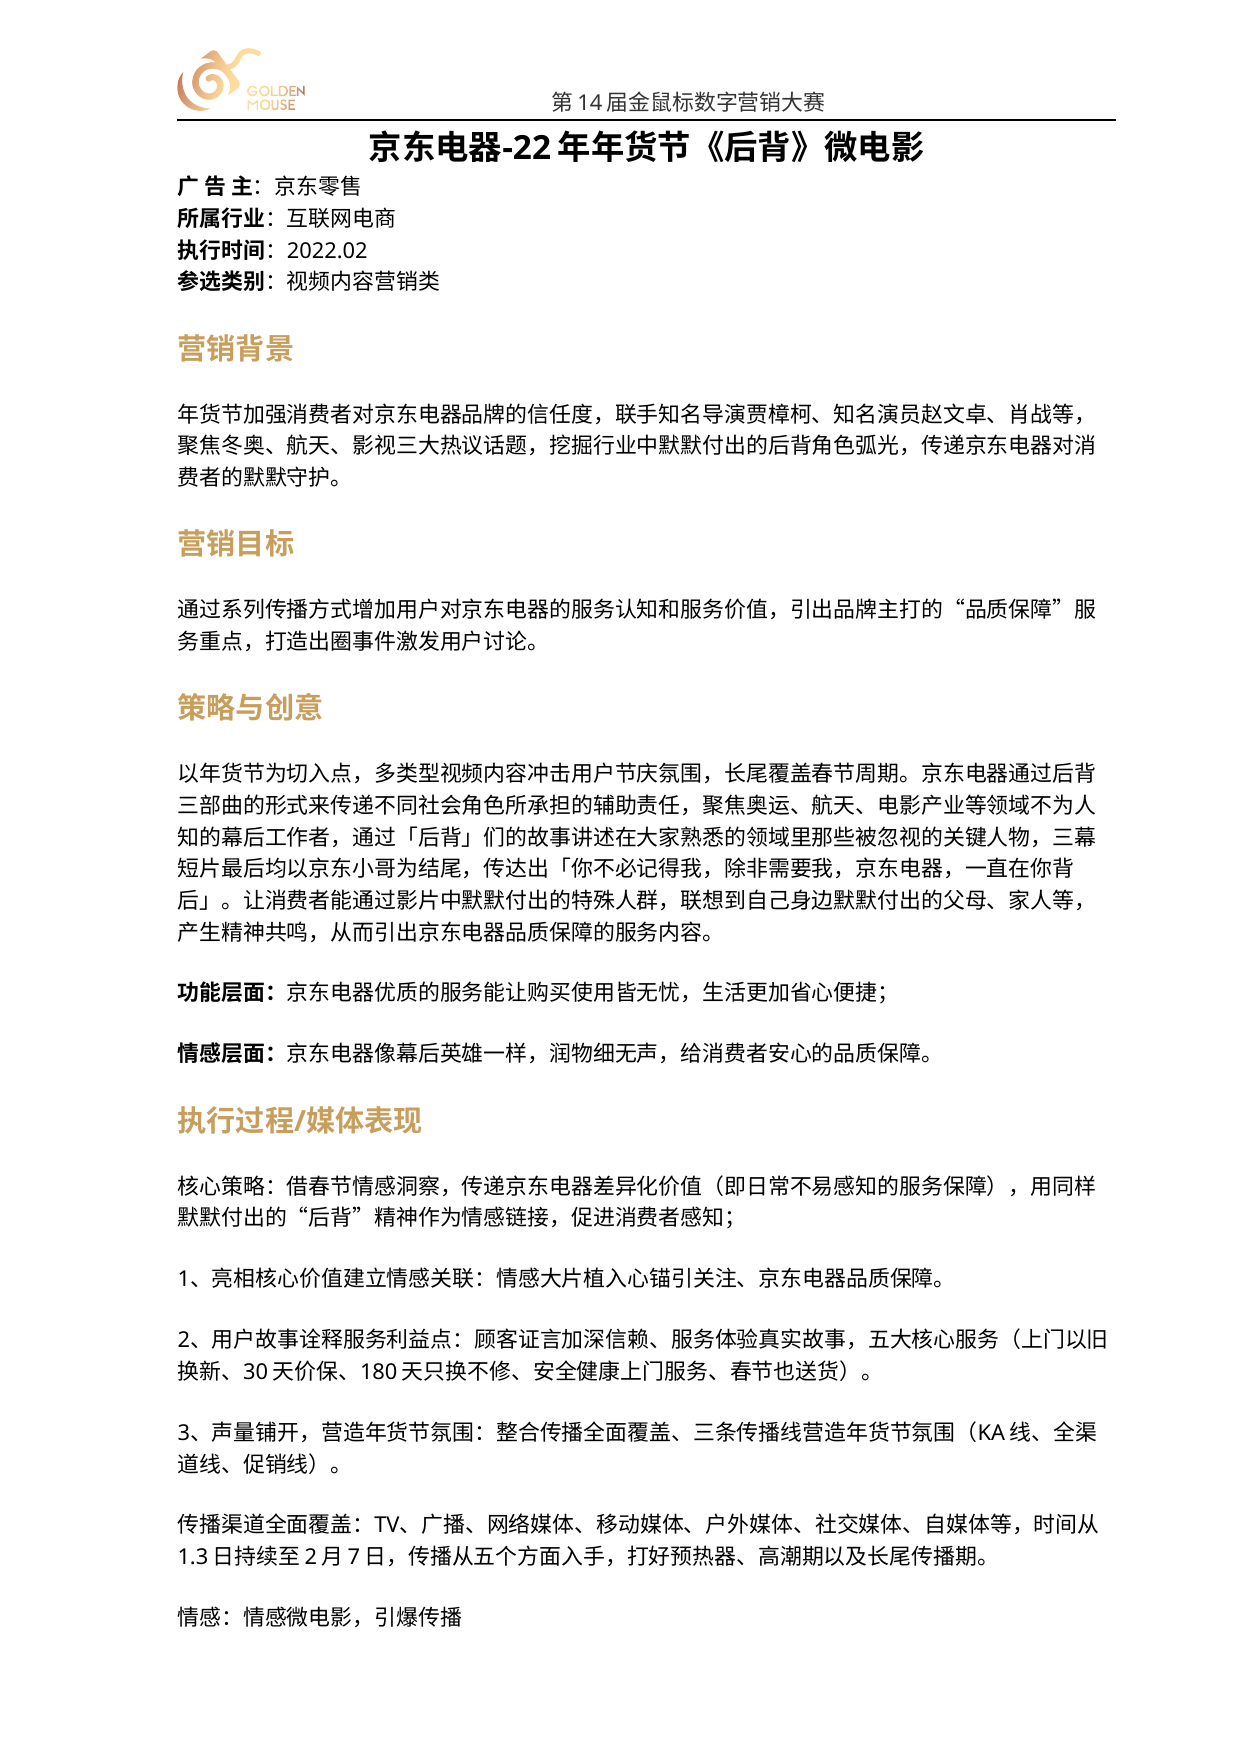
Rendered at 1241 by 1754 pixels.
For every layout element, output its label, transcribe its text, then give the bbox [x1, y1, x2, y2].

text 情感：情感微电影，引爆传播 [177, 1600, 1116, 1632]
picture [177, 48, 305, 111]
text 情感层面：京东电器像幕后英雄一样，润物细无声，给消费者安心的品质保障。 [177, 1036, 1116, 1068]
text 功能层面：京东电器优质的服务能让购买使用皆无忧，生活更加省心便捷； [177, 975, 1116, 1007]
text 核心策略：借春节情感洞察，传递京东电器差异化价值（即日常不易感知的服务保障），用同样默默付出的“后背”精神作为情感链接，促进消费者感知； [177, 1169, 1116, 1232]
text 所属行业：互联网电商 [177, 201, 1116, 233]
text 以年货节为切入点，多类型视频内容冲击用户节庆氛围，长尾覆盖春节周期。京东电器通过后背三部曲的形式来传递不同社会角色所承担的辅助责任，聚焦奥运、航天、电影产业等领域不为人知的幕后工作者，通过「后背」们的故事讲述在大家熟悉的领域里那些被忽视的关键人物，三幕短片最后均以京东小哥为结尾，传达出「你不必记得我，除非需要我，京东电器，一直在你背后」。让消费者能通过影片中默默付出的特殊人群，联想到自己身边默默付出的父母、家人等，产生精神共鸣，从而引出京东电器品质保障的服务内容。 [177, 756, 1116, 946]
text 3、声量铺开，营造年货节氛围：整合传播全面覆盖、三条传播线营造年货节氛围（KA线、全渠道线、促销线）。 [177, 1415, 1116, 1478]
text 营销背景 [177, 325, 1116, 367]
text 1、亮相核心价值建立情感关联：情感大片植入心锚引关注、京东电器品质保障。 [177, 1261, 1116, 1293]
text 通过系列传播方式增加用户对京东电器的服务认知和服务价值，引出品牌主打的“品质保障”服务重点，打造出圈事件激发用户讨论。 [177, 592, 1116, 656]
text 京东电器-22年年货节《后背》微电影 [177, 121, 1116, 169]
text 广 告 主：京东零售 [177, 169, 1116, 201]
text 执行时间：2022.02 [177, 233, 1116, 264]
text 年货节加强消费者对京东电器品牌的信任度，联手知名导演贾樟柯、知名演员赵文卓、肖战等，聚焦冬奥、航天、影视三大热议话题，挖掘行业中默默付出的后背角色弧光，传递京东电器对消费者的默默守护。 [177, 397, 1116, 492]
text 传播渠道全面覆盖：TV、广播、网络媒体、移动媒体、户外媒体、社交媒体、自媒体等，时间从1.3日持续至2月7日，传播从五个方面入手，打好预热器、高潮期以及长尾传播期。 [177, 1507, 1116, 1571]
text 执行过程/媒体表现 [177, 1097, 1116, 1139]
text 参选类别：视频内容营销类 [177, 264, 1116, 296]
text 策略与创意 [177, 685, 1116, 727]
text 2、用户故事诠释服务利益点：顾客证言加深信赖、服务体验真实故事，五大核心服务（上门以旧换新、30天价保、180天只换不修、安全健康上门服务、春节也送货）。 [177, 1322, 1116, 1386]
text 营销目标 [177, 521, 1116, 563]
